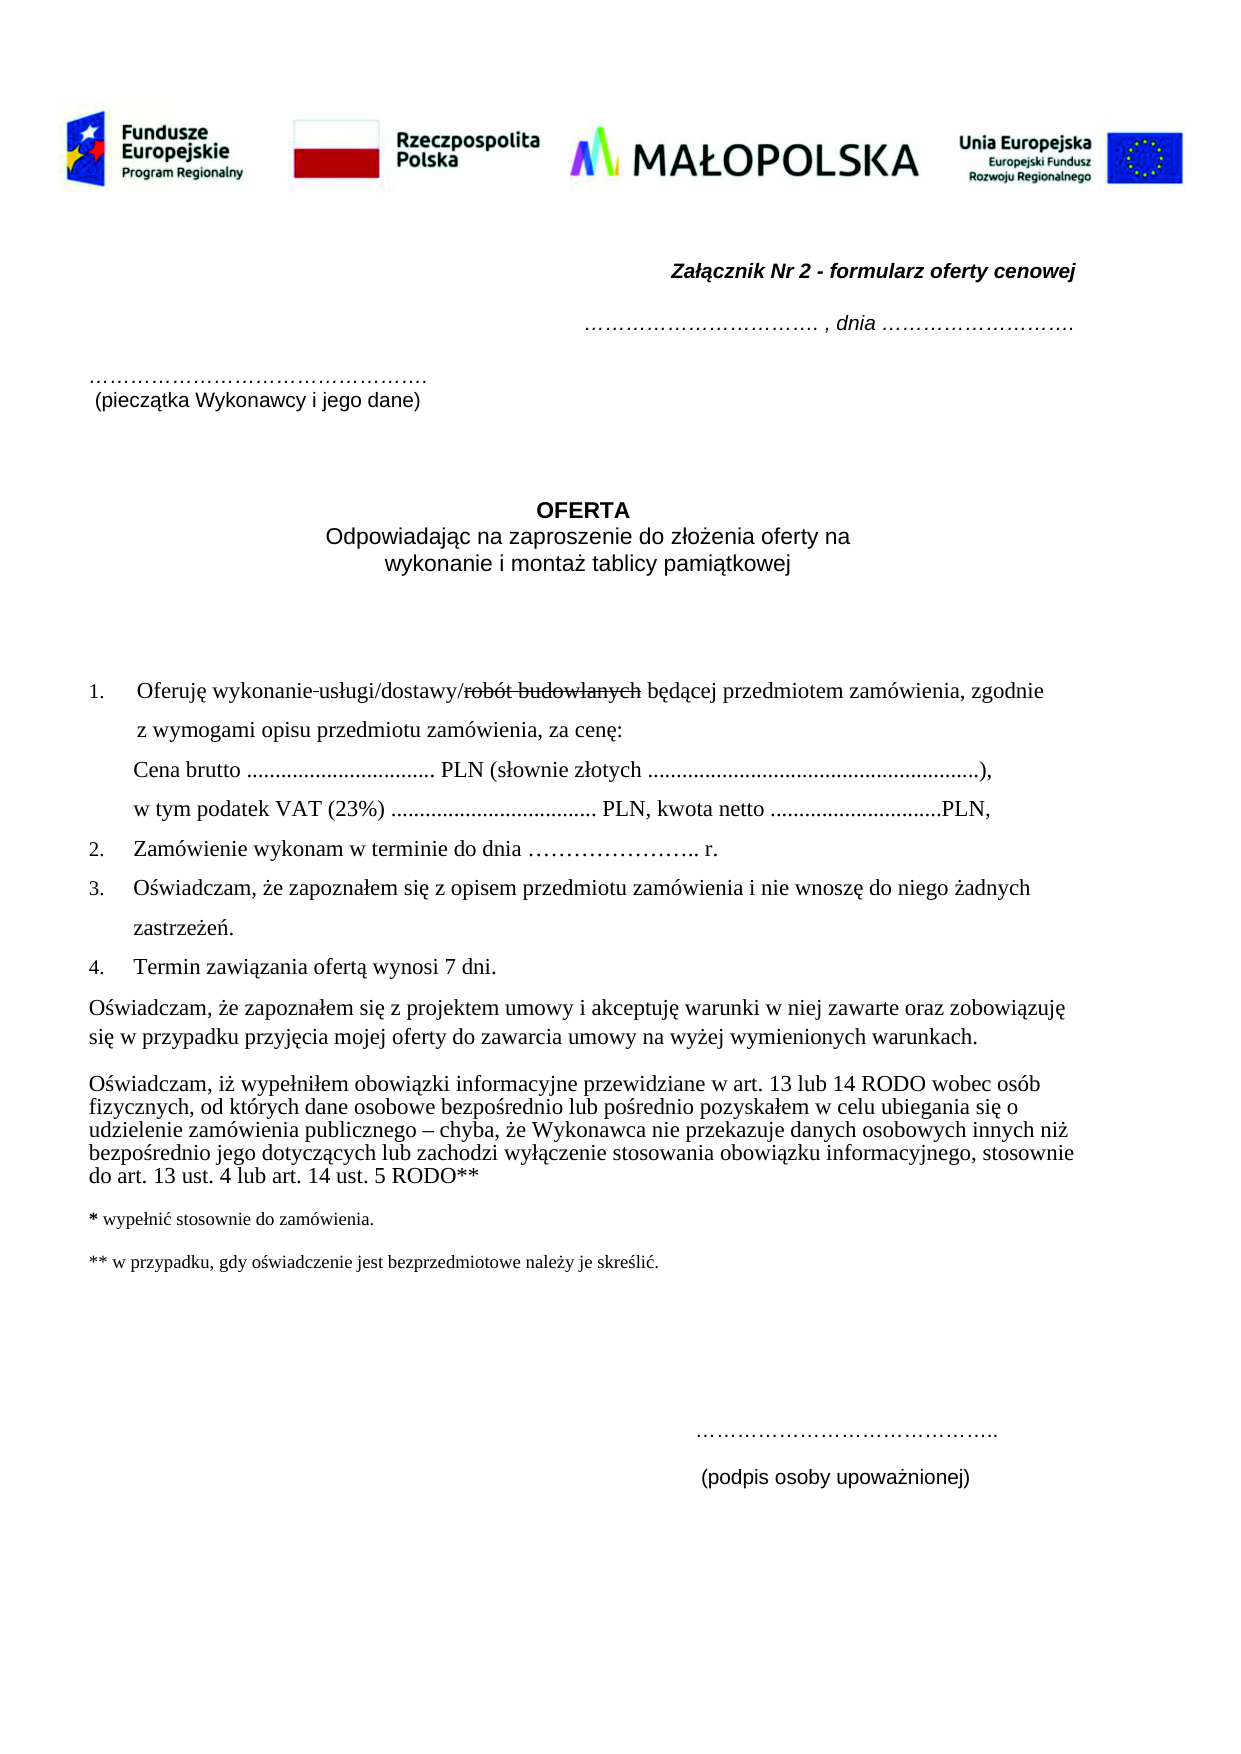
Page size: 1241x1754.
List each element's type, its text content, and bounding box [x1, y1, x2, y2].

text wykonanie i montaż tablicy pamiątkowej [98, 550, 1078, 576]
text (pieczątka Wykonawcy i jego dane) [89, 388, 1078, 412]
text ……………………………. , dnia ………………………. [89, 311, 1078, 335]
list Termin zawiązania ofertą wynosi 7 dni. [89, 953, 1078, 979]
text ** w przypadku, gdy oświadczenie jest bezprzedmiotowe należy je skreślić. [89, 1254, 1078, 1272]
list Oświadczam, że zapoznałem się z opisem przedmiotu zamówienia i nie wnoszę do niego żadnych zastrzeżeń. [89, 874, 1078, 940]
text (podpis osoby upoważnionej) [695, 1468, 1078, 1488]
text …………………………………………. [89, 364, 1078, 388]
text …………………………………….. [695, 1421, 1078, 1442]
picture [0, 73, 1241, 221]
list Oferuję wykonanie usługi/dostawy/robót budowlanych będącej przedmiotem zamówienia, zgodnie z wymogami opisu przedmiotu zamówienia, za cenę: [89, 677, 1078, 742]
text Oświadczam, że zapoznałem się z projektem umowy i akceptuję warunki w niej zawarte oraz zobowiązuję się w przypadku przyjęcia mojej oferty do zawarcia umowy na wyżej wymienionych warunkach. [89, 992, 1078, 1050]
text Odpowiadając na zaproszenie do złożenia oferty na [98, 523, 1078, 550]
text OFERTA [89, 497, 1078, 523]
text Załącznik Nr 2 - formularz oferty cenowej [89, 259, 1078, 283]
text w tym podatek VAT (23%) .................................... PLN, kwota netto ..............................PLN, [133, 795, 1078, 821]
text Cena brutto ................................. PLN (słownie złotych ..........................................................), [133, 756, 1078, 782]
text Oświadczam, iż wypełniłem obowiązki informacyjne przewidziane w art. 13 lub 14 RODO wobec osób fizycznych, od których dane osobowe bezpośrednio lub pośrednio pozyskałem w celu ubiegania się o udzielenie zamówienia publicznego – chyba, że Wykonawca nie przekazuje danych osobowych innych niż bezpośrednio jego dotyczących lub zachodzi wyłączenie stosowania obowiązku informacyjnego, stosownie do art. 13 ust. 4 lub art. 14 ust. 5 RODO** [89, 1073, 1078, 1188]
text * wypełnić stosownie do zamówienia. [89, 1211, 1078, 1228]
list Zamówienie wykonam w terminie do dnia ………………….. r. [89, 834, 1078, 861]
